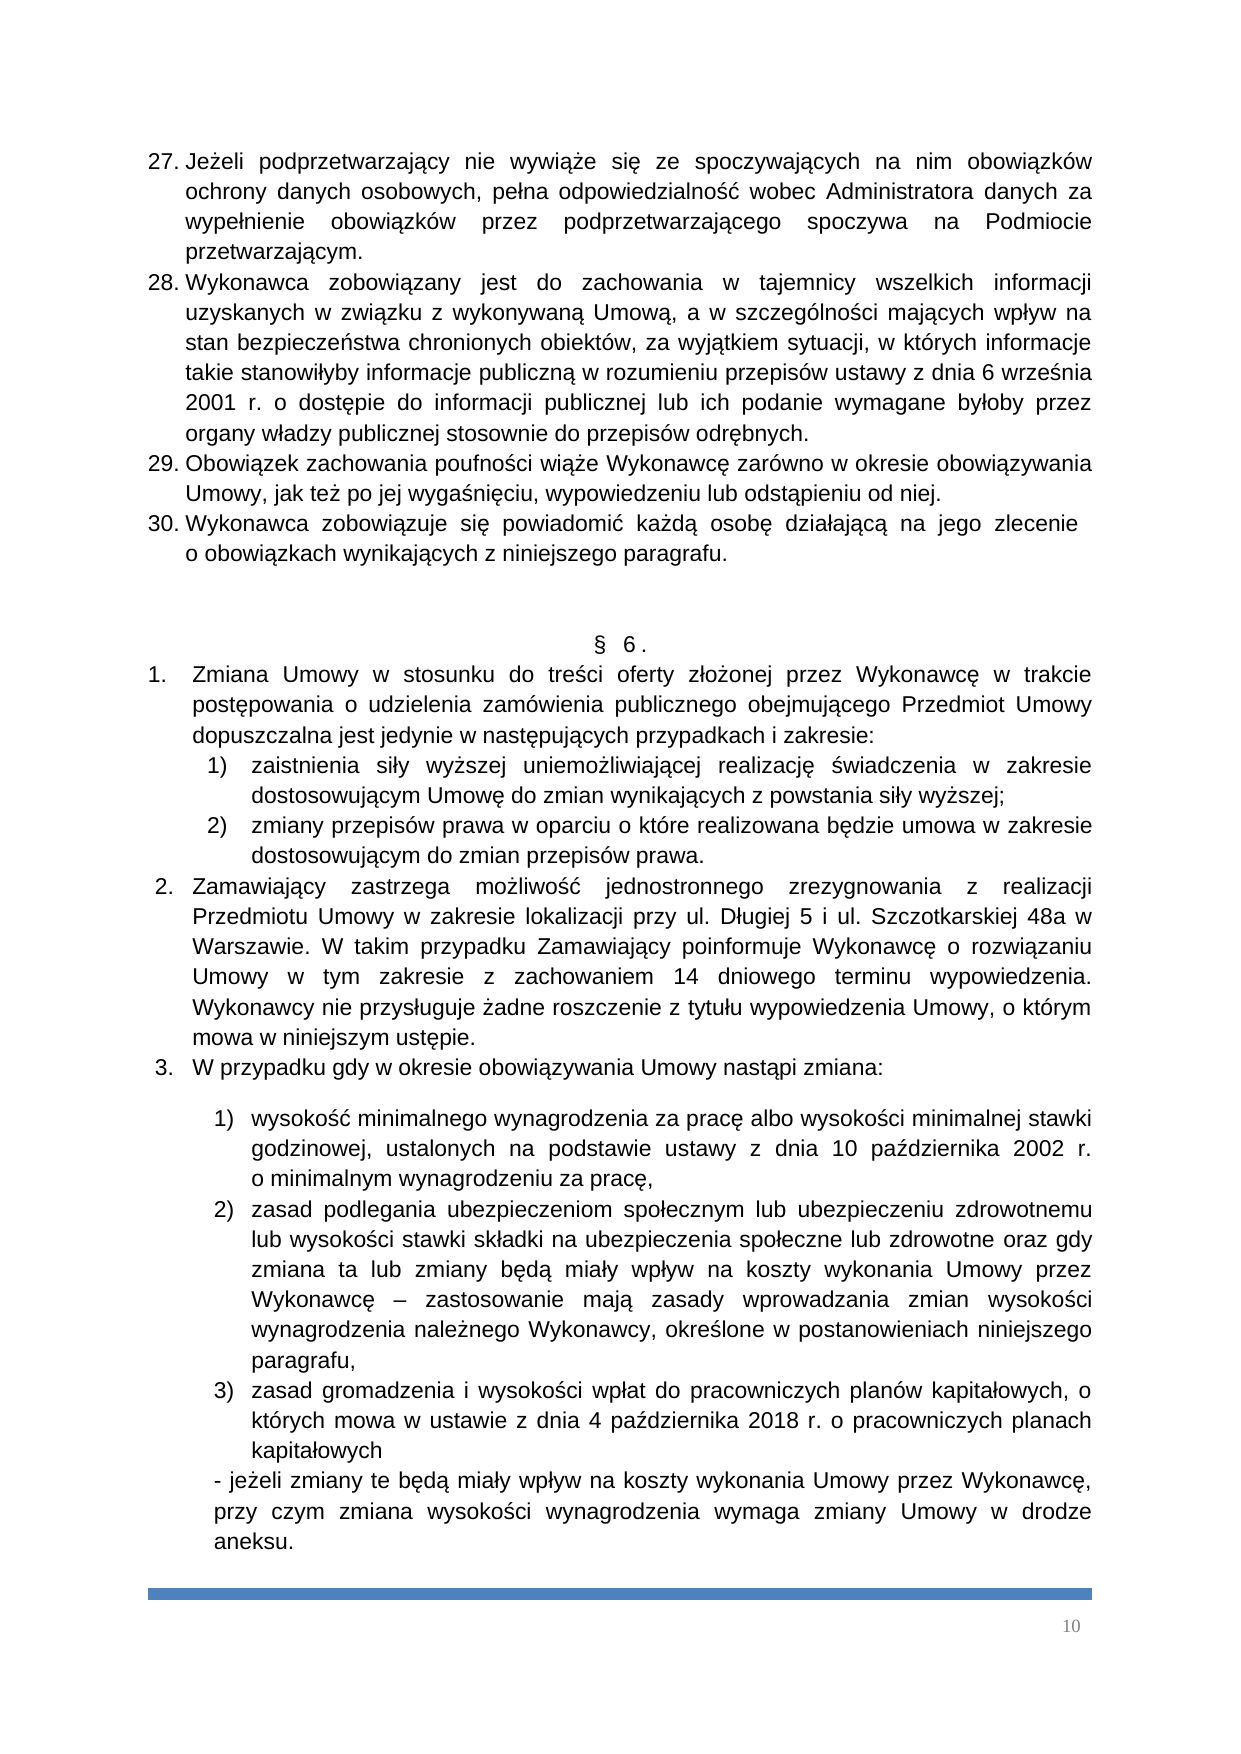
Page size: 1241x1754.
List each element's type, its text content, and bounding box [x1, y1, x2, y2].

list zmiany przepisów prawa w oparciu o które realizowana będzie umowa w zakresie dostosowującym do zmian przepisów prawa. [207, 812, 1092, 869]
list Jeżeli podprzetwarzający nie wywiąże się ze spoczywających na nim obowiązków ochrony danych osobowych, pełna odpowiedzialność wobec Administratora danych za wypełnienie obowiązków przez podprzetwarzającego spoczywa na Podmiocie przetwarzającym. [148, 148, 1092, 265]
text § 6. [148, 631, 1092, 657]
list Wykonawca zobowiązuje się powiadomić każdą osobę działającą na jego zlecenie o obowiązkach wynikających z niniejszego paragrafu. [148, 510, 1092, 567]
text - jeżeli zmiany te będą miały wpływ na koszty wykonania Umowy przez Wykonawcę, przy czym zmiana wysokości wynagrodzenia wymaga zmiany Umowy w drodze aneksu. [214, 1467, 1092, 1554]
list Obowiązek zachowania poufności wiąże Wykonawcę zarówno w okresie obowiązywania Umowy, jak też po jej wygaśnięciu, wypowiedzeniu lub odstąpieniu od niej. [148, 450, 1092, 506]
list Zamawiający zastrzega możliwość jednostronnego zrezygnowania z realizacji Przedmiotu Umowy w zakresie lokalizacji przy ul. Długiej 5 i ul. Szczotkarskiej 48a w Warszawie. W takim przypadku Zamawiający poinformuje Wykonawcę o rozwiązaniu Umowy w tym zakresie z zachowaniem 14 dniowego terminu wypowiedzenia. Wykonawcy nie przysługuje żadne roszczenie z tytułu wypowiedzenia Umowy, o którym mowa w niniejszym ustępie. [154, 873, 1092, 1050]
list zaistnienia siły wyższej uniemożliwiającej realizację świadczenia w zakresie dostosowującym Umowę do zmian wynikających z powstania siły wyższej; [207, 752, 1092, 808]
list zasad gromadzenia i wysokości wpłat do pracowniczych planów kapitałowych, o których mowa w ustawie z dnia 4 października 2018 r. o pracowniczych planach kapitałowych [214, 1377, 1092, 1464]
list W przypadku gdy w okresie obowiązywania Umowy nastąpi zmiana: [154, 1054, 1092, 1080]
list wysokość minimalnego wynagrodzenia za pracę albo wysokości minimalnej stawki godzinowej, ustalonych na podstawie ustawy z dnia 10 października 2002 r. o minimalnym wynagrodzeniu za pracę, [214, 1105, 1092, 1192]
list Zmiana Umowy w stosunku do treści oferty złożonej przez Wykonawcę w trakcie postępowania o udzielenia zamówienia publicznego obejmującego Przedmiot Umowy dopuszczalna jest jedynie w następujących przypadkach i zakresie: [148, 661, 1092, 748]
list zasad podlegania ubezpieczeniom społecznym lub ubezpieczeniu zdrowotnemu lub wysokości stawki składki na ubezpieczenia społeczne lub zdrowotne oraz gdy zmiana ta lub zmiany będą miały wpływ na koszty wykonania Umowy przez Wykonawcę – zastosowanie mają zasady wprowadzania zmian wysokości wynagrodzenia należnego Wykonawcy, określone w postanowieniach niniejszego paragrafu, [214, 1196, 1092, 1373]
list Wykonawca zobowiązany jest do zachowania w tajemnicy wszelkich informacji uzyskanych w związku z wykonywaną Umową, a w szczególności mających wpływ na stan bezpieczeństwa chronionych obiektów, za wyjątkiem sytuacji, w których informacje takie stanowiłyby informacje publiczną w rozumieniu przepisów ustawy z dnia 6 września 2001 r. o dostępie do informacji publicznej lub ich podanie wymagane byłoby przez organy władzy publicznej stosownie do przepisów odrębnych. [148, 268, 1092, 446]
